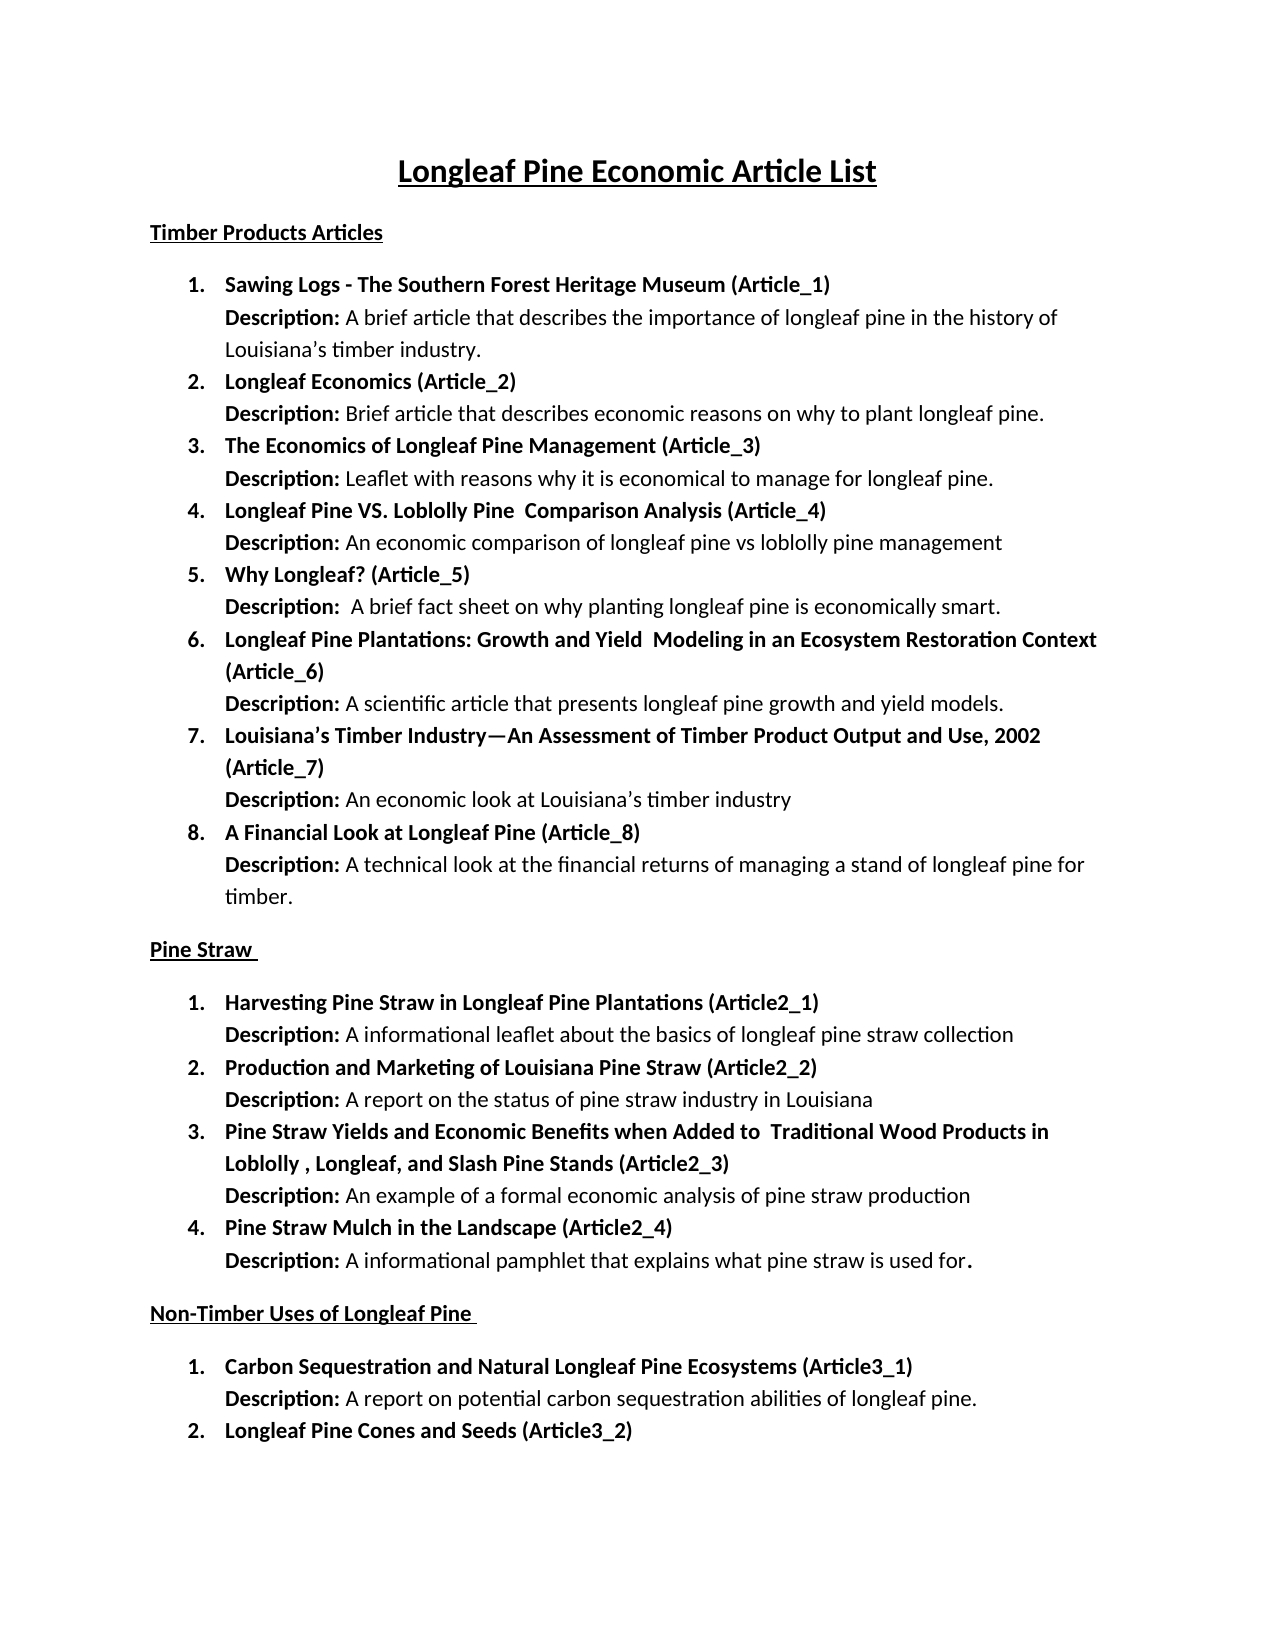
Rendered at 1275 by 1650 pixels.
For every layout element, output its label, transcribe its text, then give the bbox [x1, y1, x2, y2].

list Pine Straw Mulch in the Landscape (Article2_4) [187, 1213, 1125, 1242]
list Production and Marketing of Louisiana Pine Straw (Article2_2) [187, 1053, 1125, 1081]
list Description: An economic look at Louisiana’s timber industry [225, 786, 1125, 814]
list Description: A technical look at the financial returns of managing a stand of longleaf pine for timber. [225, 850, 1125, 910]
list Longleaf Pine Plantations: Growth and Yield Modeling in an Ecosystem Restoration Context (Article_6) [187, 625, 1125, 685]
list Description: A informational pamphlet that explains what pine straw is used for. [225, 1246, 1125, 1274]
list Longleaf Pine Cones and Seeds (Article3_2) [187, 1416, 1125, 1444]
list Longleaf Economics (Article_2) [187, 367, 1125, 395]
list Louisiana’s Timber Industry—An Assessment of Timber Product Output and Use, 2002 (Article_7) [187, 721, 1125, 781]
list Description: A informational leaflet about the basics of longleaf pine straw collection [225, 1020, 1125, 1048]
text Longleaf Pine Economic Article List [150, 150, 1125, 191]
list Description: A scientific article that presents longleaf pine growth and yield models. [225, 689, 1125, 717]
list Description: An example of a formal economic analysis of pine straw production [225, 1181, 1125, 1209]
list Longleaf Pine VS. Loblolly Pine Comparison Analysis (Article_4) [187, 496, 1125, 524]
list Carbon Sequestration and Natural Longleaf Pine Ecosystems (Article3_1) [187, 1352, 1125, 1380]
list A Financial Look at Longleaf Pine (Article_8) [187, 818, 1125, 846]
list Description: A report on the status of pine straw industry in Louisiana [225, 1085, 1125, 1113]
list Harvesting Pine Straw in Longleaf Pine Plantations (Article2_1) [187, 988, 1125, 1016]
list Description: Leaflet with reasons why it is economical to manage for longleaf pine. [225, 464, 1125, 492]
text Non-Timber Uses of Longleaf Pine [150, 1299, 1125, 1327]
list Pine Straw Yields and Economic Benefits when Added to Traditional Wood Products in Loblolly , Longleaf, and Slash Pine Stands (Article2_3) [187, 1117, 1125, 1177]
list Description: A brief article that describes the importance of longleaf pine in the history of Louisiana’s timber industry. [225, 303, 1125, 363]
text Timber Products Articles [150, 218, 1125, 246]
list Description: An economic comparison of longleaf pine vs loblolly pine management [225, 528, 1125, 556]
list Description: A brief fact sheet on why planting longleaf pine is economically smart. [225, 592, 1125, 621]
list The Economics of Longleaf Pine Management (Article_3) [187, 432, 1125, 459]
list Description: Brief article that describes economic reasons on why to plant longleaf pine. [225, 399, 1125, 427]
list Description: A report on potential carbon sequestration abilities of longleaf pine. [225, 1384, 1125, 1412]
text Pine Straw [150, 935, 1125, 963]
list Sawing Logs - The Southern Forest Heritage Museum (Article_1) [187, 271, 1125, 299]
list Why Longleaf? (Article_5) [187, 560, 1125, 588]
